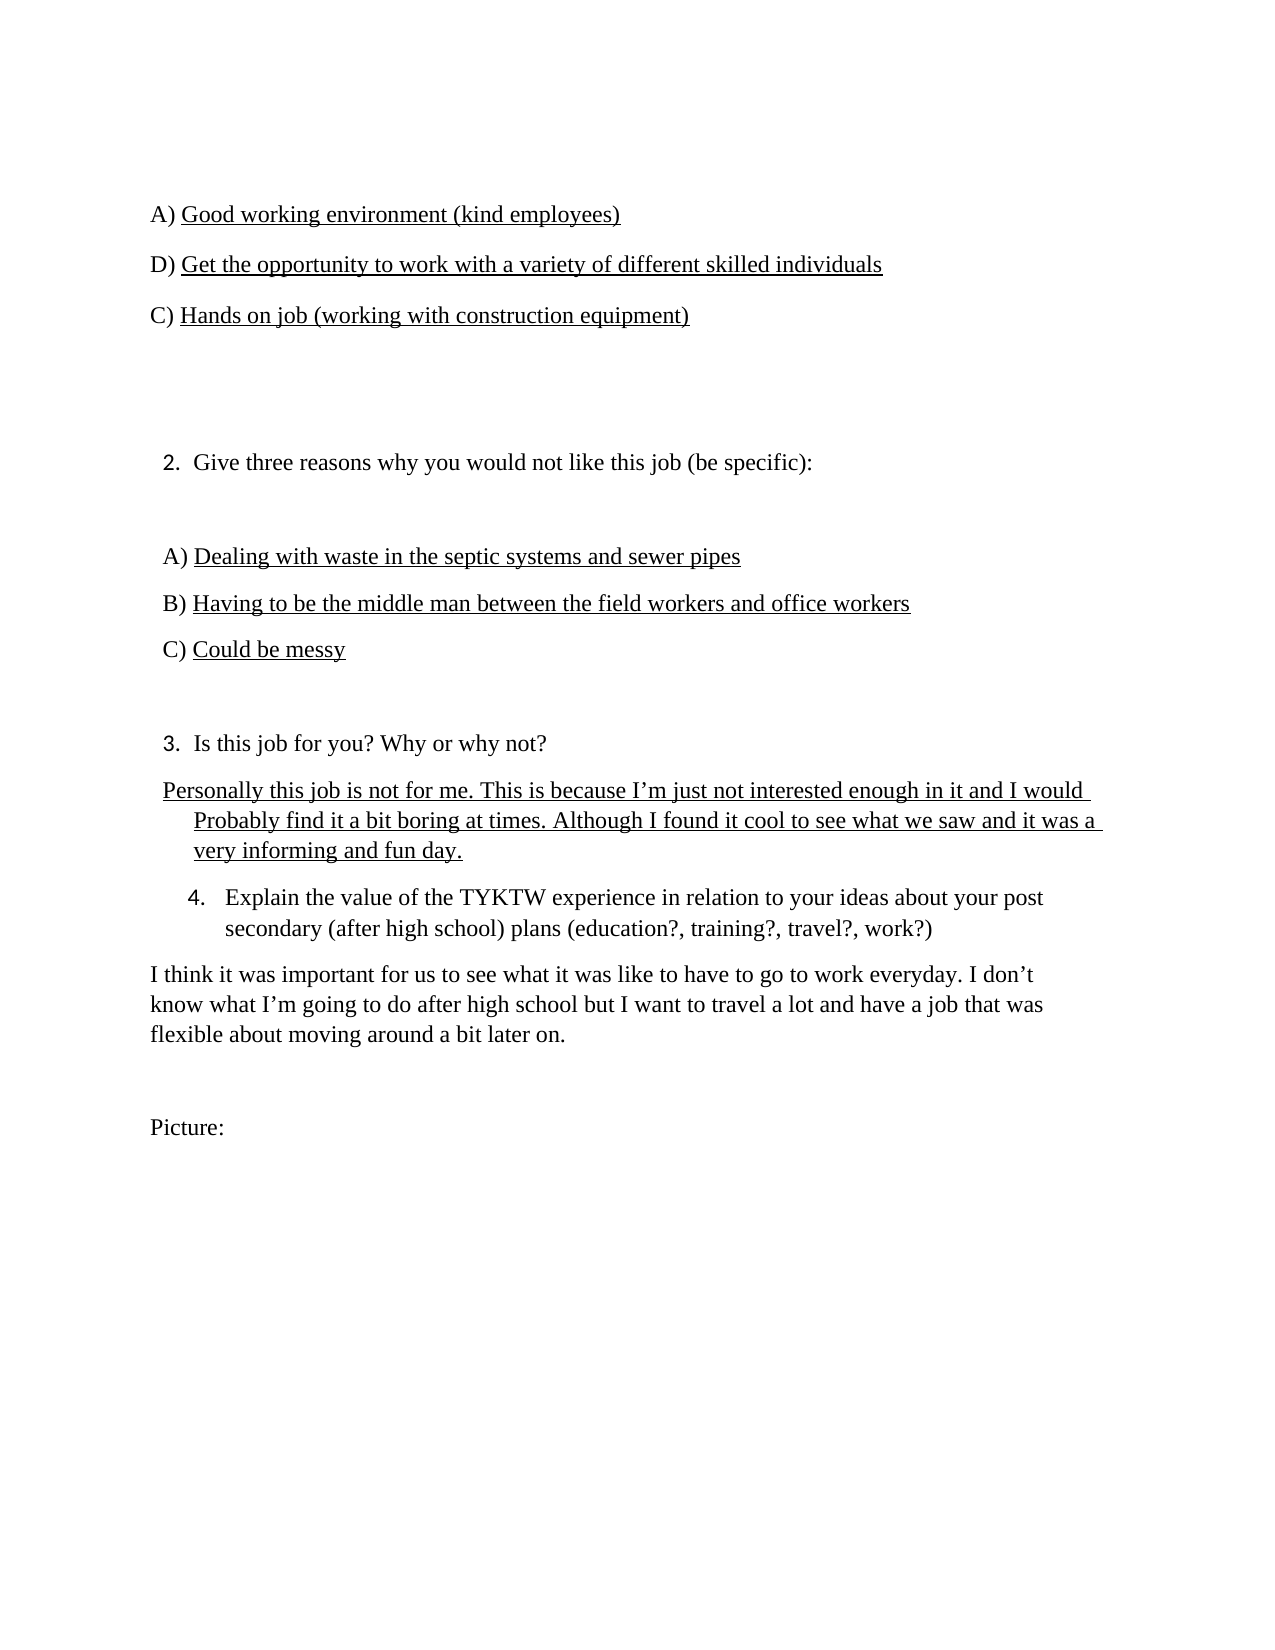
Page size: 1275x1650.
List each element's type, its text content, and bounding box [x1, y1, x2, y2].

text C) Could be messy [162, 635, 1125, 663]
text Personally this job is not for me. This is because I’m just not interested enough in it and I would Probably find it a bit boring at times. Although I found it cool to see what we saw and it was a very informing and fun day. [162, 776, 1125, 863]
list Give three reasons why you would not like this job (be specific): [162, 447, 1125, 477]
text Picture: [150, 1113, 1091, 1140]
text A) Dealing with waste in the septic systems and sewer pipes [162, 542, 1125, 570]
text D) Get the opportunity to work with a variety of different skilled individuals [150, 250, 1125, 278]
text B) Having to be the middle man between the field workers and office workers [162, 589, 1125, 616]
list Is this job for you? Why or why not? [162, 728, 1125, 757]
list Explain the value of the TYKTW experience in relation to your ideas about your post secondary (after high school) plans (education?, training?, travel?, work?) [187, 882, 1091, 941]
text C) Hands on job (working with construction equipment) [150, 301, 1125, 328]
text I think it was important for us to see what it was like to have to go to work everyday. I don’t know what I’m going to do after high school but I want to travel a lot and have a job that was flexible about moving around a bit later on. [150, 960, 1091, 1047]
text A) Good working environment (kind employees) [150, 200, 1125, 228]
